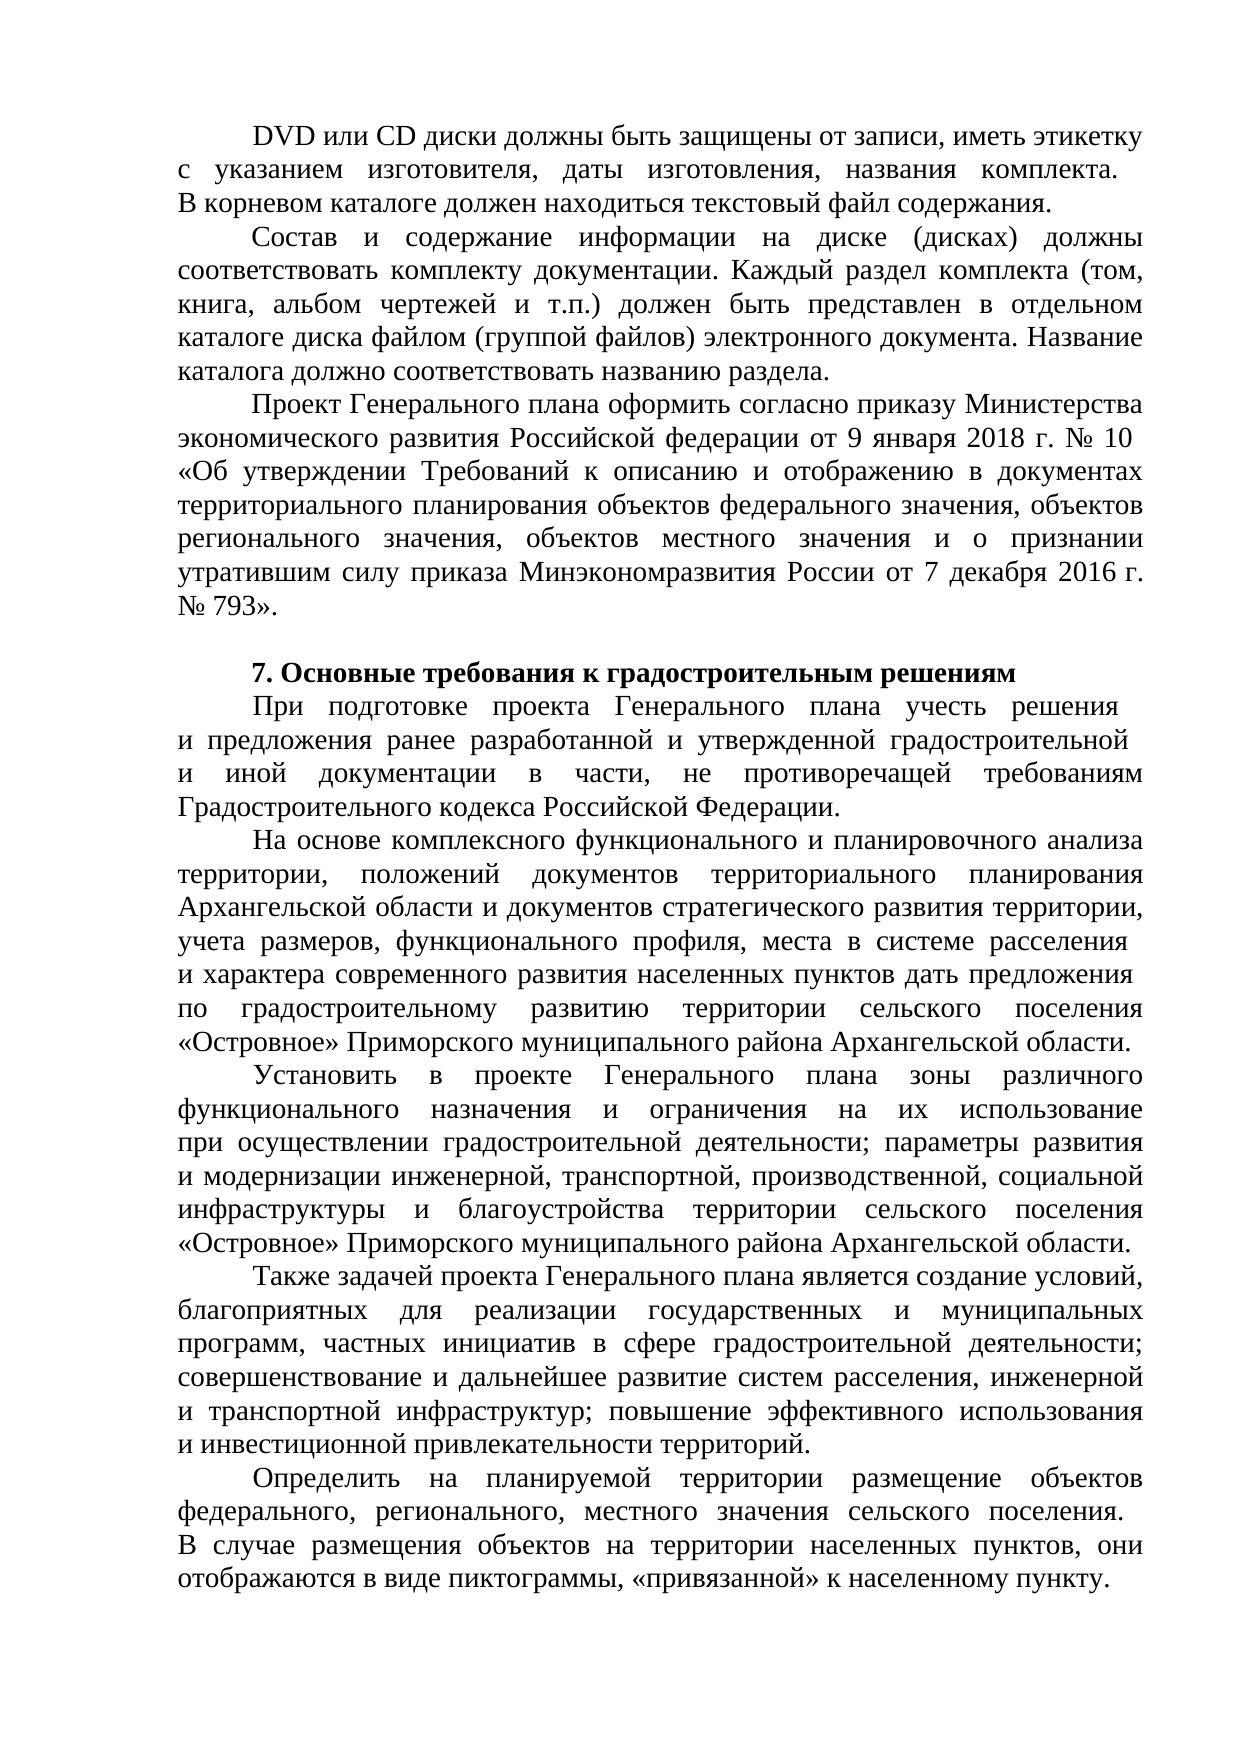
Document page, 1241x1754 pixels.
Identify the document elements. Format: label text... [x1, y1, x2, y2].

text DVD или CD диски должны быть защищены от записи, иметь этикетку с указанием изготовителя, даты изготовления, названия комплекта. В корневом каталоге должен находиться текстовый файл содержания. [177, 118, 1144, 219]
text Определить на планируемой территории размещение объектов федерального, регионального, местного значения сельского поселения. В случае размещения объектов на территории населенных пунктов, они отображаются в виде пиктограммы, «привязанной» к населенному пункту. [177, 1460, 1144, 1594]
text На основе комплексного функционального и планировочного анализа территории, положений документов территориального планирования Архангельской области и документов стратегического развития территории, учета размеров, функционального профиля, места в системе расселения и характера современного развития населенных пунктов дать предложения по градостроительному развитию территории сельского поселения «Островное» Приморского муниципального района Архангельской области. [177, 822, 1144, 1057]
text Состав и содержание информации на диске (дисках) должны соответствовать комплекту документации. Каждый раздел комплекта (том, книга, альбом чертежей и т.п.) должен быть представлен в отдельном каталоге диска файлом (группой файлов) электронного документа. Название каталога должно соответствовать названию раздела. [177, 219, 1144, 386]
text Установить в проекте Генерального плана зоны различного функционального назначения и ограничения на их использование при осуществлении градостроительной деятельности; параметры развития и модернизации инженерной, транспортной, производственной, социальной инфраструктуры и благоустройства территории сельского поселения «Островное» Приморского муниципального района Архангельской области. [177, 1057, 1144, 1258]
text При подготовке проекта Генерального плана учесть решения и предложения ранее разработанной и утвержденной градостроительной и иной документации в части, не противоречащей требованиям Градостроительного кодекса Российской Федерации. [177, 688, 1144, 822]
text Также задачей проекта Генерального плана является создание условий, благоприятных для реализации государственных и муниципальных программ, частных инициатив в сфере градостроительной деятельности; совершенствование и дальнейшее развитие систем расселения, инженерной и транспортной инфраструктур; повышение эффективного использования и инвестиционной привлекательности территорий. [177, 1258, 1144, 1460]
text 7. Основные требования к градостроительным решениям [177, 655, 1144, 688]
text Проект Генерального плана оформить согласно приказу Министерства экономического развития Российской федерации от 9 января 2018 г. № 10 «Об утверждении Требований к описанию и отображению в документах территориального планирования объектов федерального значения, объектов регионального значения, объектов местного значения и о признании утратившим силу приказа Минэкономразвития России от 7 декабря 2016 г. № 793». [177, 386, 1144, 621]
